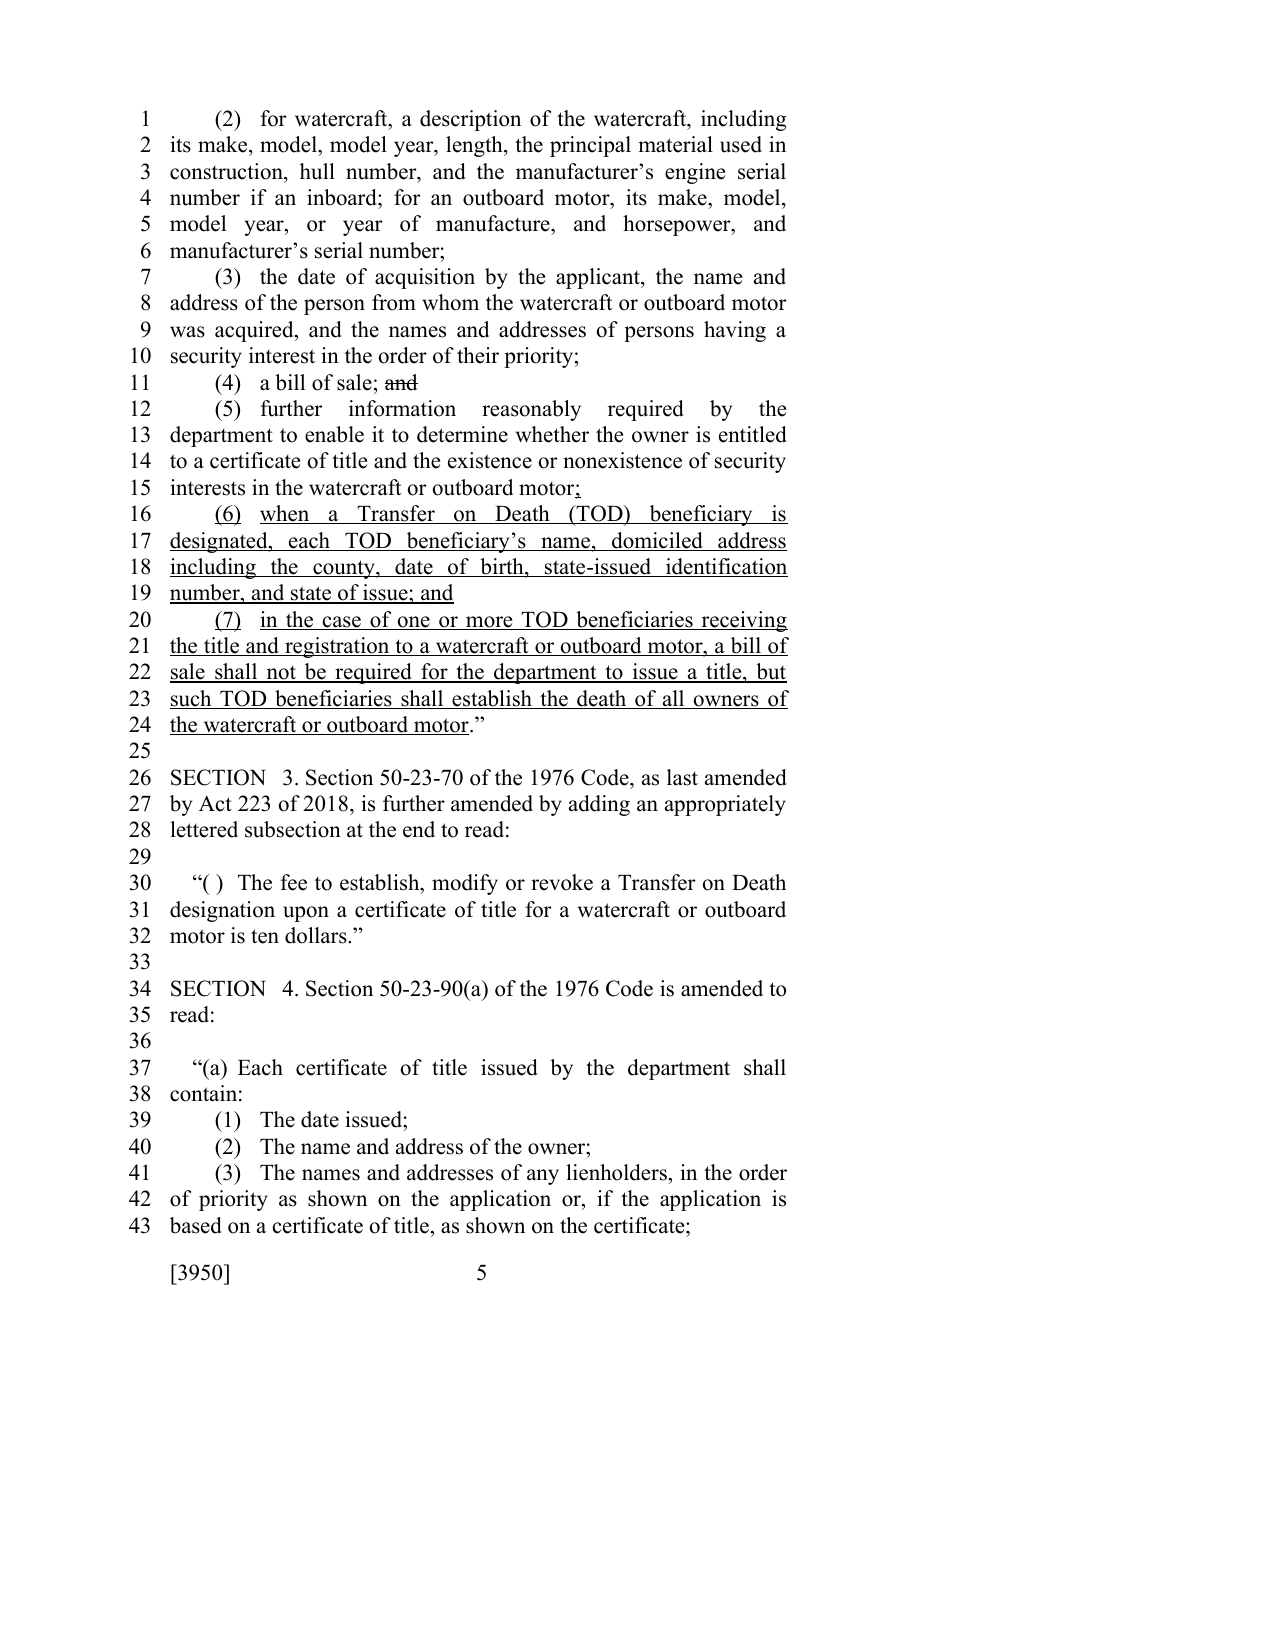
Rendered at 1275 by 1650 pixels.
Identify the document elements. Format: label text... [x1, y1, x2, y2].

text (6) when a Transfer on Death (TOD) beneficiary is designated, each TOD beneficiary’s name, domiciled address including the county, date of birth, state-issued identification number, and state of issue; and [169, 577, 787, 606]
text (1) The date issued; [169, 1106, 787, 1133]
text (2) The name and address of the owner; [169, 1133, 787, 1159]
text SECTION 3. Section 50-23-70 of the 1976 Code, as last amended by Act 223 of 2018, is further amended by adding an appropriately lettered subsection at the end to read: [169, 764, 787, 843]
text (3) The names and addresses of any lienholders, in the order of priority as shown on the application or, if the application is based on a certificate of title, as shown on the certificate; [169, 1159, 787, 1238]
text (6) when a Transfer on Death (TOD) beneficiary is designated, each TOD beneficiary’s name, domiciled address including the county, date of birth, state-issued identification number, and state of issue; and [169, 500, 787, 550]
text (2) for watercraft, a description of the watercraft, including its make, model, model year, length, the principal material used in construction, hull number, and the manufacturer’s engine serial number if an inboard; for an outboard motor, its make, model, model year, or year of manufacture, and horsepower, and manufacturer’s serial number; [169, 105, 787, 263]
text SECTION 4. Section 50-23-90(a) of the 1976 Code is amended to read: [169, 975, 787, 1027]
text “(a) Each certificate of title issued by the department shall contain: [169, 1054, 787, 1106]
text (7) in the case of one or more TOD beneficiaries receiving the title and registration to a watercraft or outboard motor, a bill of sale shall not be required for the department to issue a title, but such TOD beneficiaries shall establish the death of all owners of the watercraft or outboard motor.” [169, 606, 787, 655]
text “( ) The fee to establish, modify or revoke a Transfer on Death designation upon a certificate of title for a watercraft or outboard motor is ten dollars.” [169, 869, 787, 948]
text (3) the date of acquisition by the applicant, the name and address of the person from whom the watercraft or outboard motor was acquired, and the names and addresses of persons having a security interest in the order of their priority; [169, 263, 787, 368]
text (5) further information reasonably required by the department to enable it to determine whether the owner is entitled to a certificate of title and the existence or nonexistence of security interests in the watercraft or outboard motor; [169, 395, 787, 500]
text (6) when a Transfer on Death (TOD) beneficiary is designated, each TOD beneficiary’s name, domiciled address including the county, date of birth, state-issued identification number, and state of issue; and [169, 551, 787, 576]
text (4) a bill of sale; and [169, 368, 787, 395]
